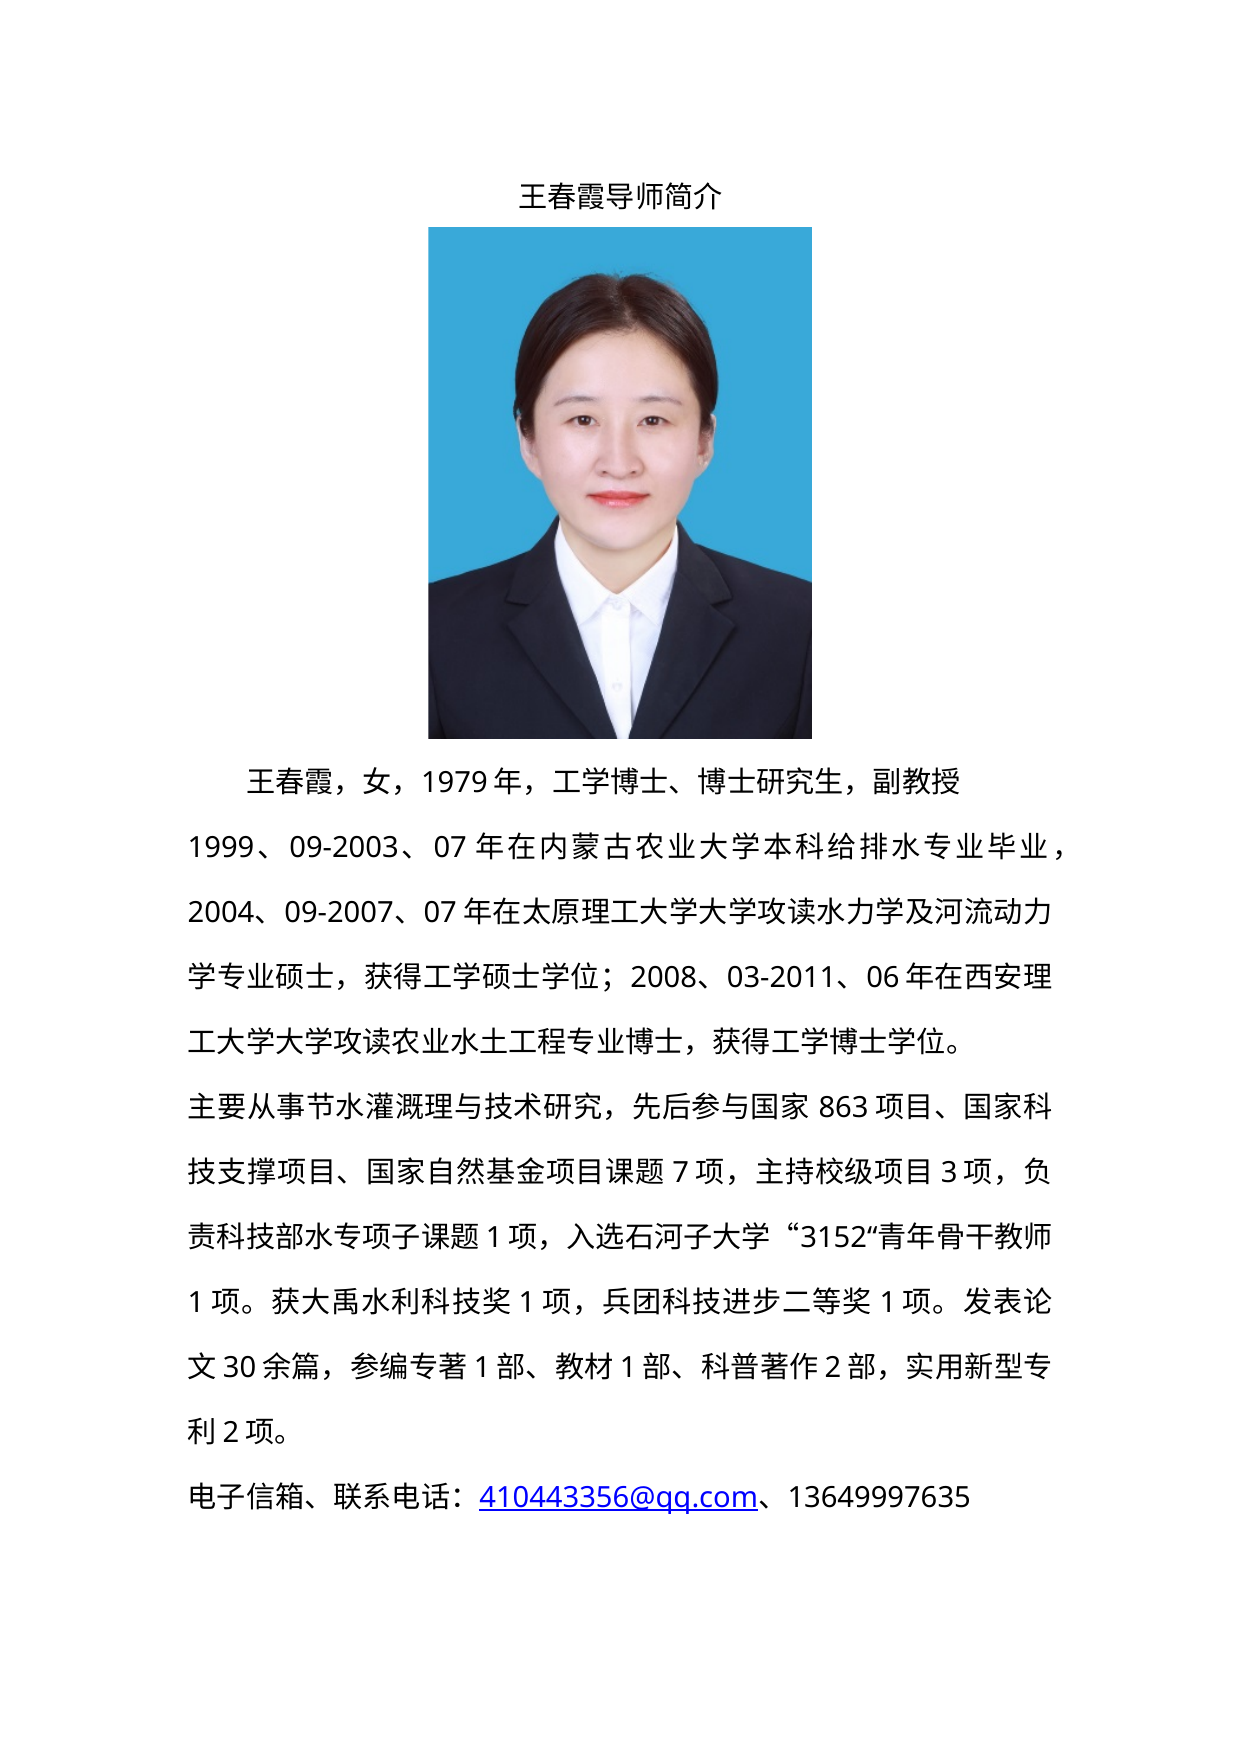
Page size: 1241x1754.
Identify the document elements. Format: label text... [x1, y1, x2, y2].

text 电子信箱、联系电话：410443356@qq.com、13649997635 [187, 1462, 1053, 1527]
picture [428, 227, 812, 739]
text 王春霞导师简介 [187, 162, 1053, 227]
text 1999、09-2003、07年在内蒙古农业大学本科给排水专业毕业，2004、09-2007、07年在太原理工大学大学攻读水力学及河流动力学专业硕士，获得工学硕士学位；2008、03-2011、06年在西安理工大学大学攻读农业水土工程专业博士，获得工学博士学位。 [187, 812, 1053, 1072]
text 王春霞，女，1979年，工学博士、博士研究生，副教授 [187, 747, 1053, 812]
text 主要从事节水灌溉理与技术研究，先后参与国家863项目、国家科技支撑项目、国家自然基金项目课题7项，主持校级项目3项，负责科技部水专项子课题1项，入选石河子大学“3152“青年骨干教师1项。获大禹水利科技奖1项，兵团科技进步二等奖1项。发表论文30余篇，参编专著1部、教材1部、科普著作2部，实用新型专利2项。 [187, 1072, 1053, 1462]
